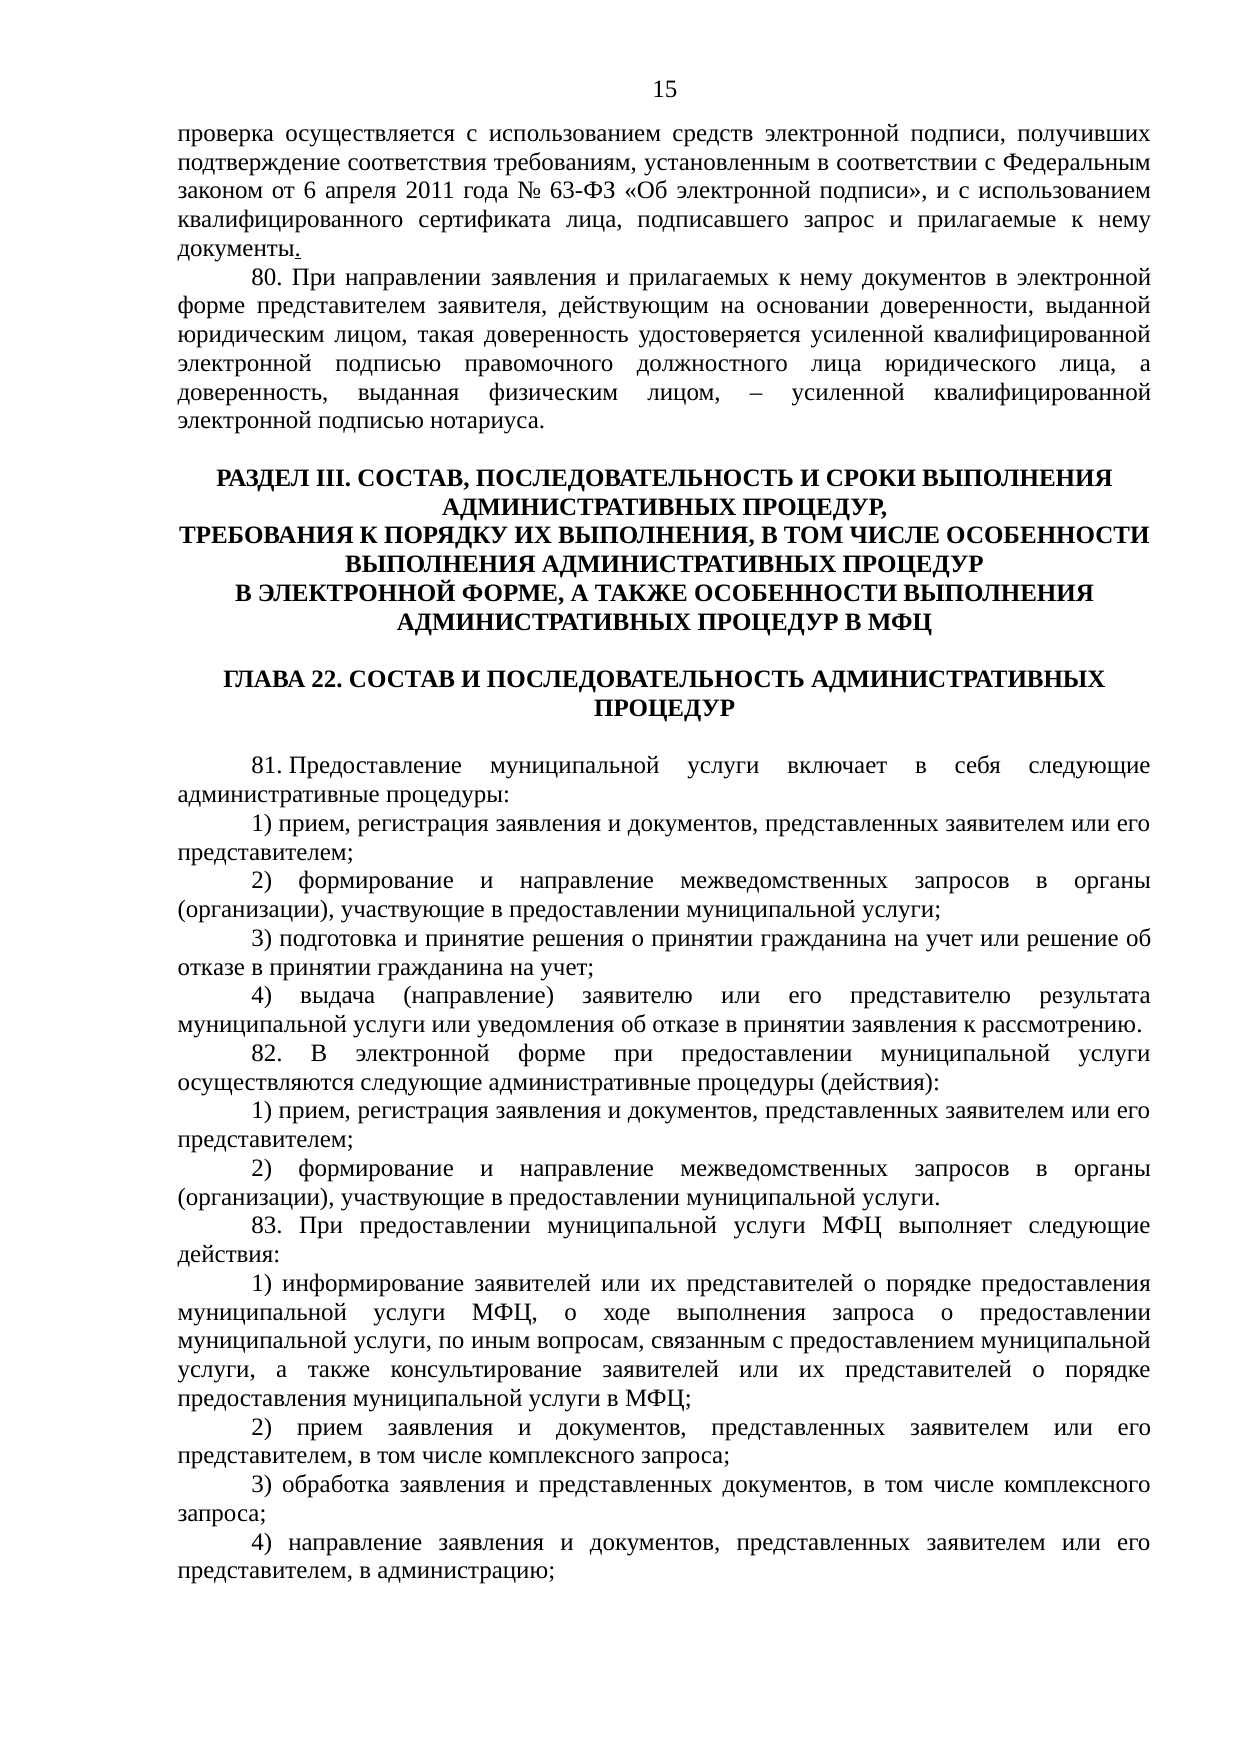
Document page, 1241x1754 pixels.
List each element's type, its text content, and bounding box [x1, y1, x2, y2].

text 83. При предоставлении муниципальной услуги МФЦ выполняет следующие действия: [177, 1211, 1152, 1268]
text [177, 118, 1152, 262]
text 4) направление заявления и документов, представленных заявителем или его представителем, в администрацию; [177, 1527, 1152, 1584]
text 2) прием заявления и документов, представленных заявителем или его представителем, в том числе комплексного запроса; [177, 1412, 1152, 1469]
text 3) обработка заявления и представленных документов, в том числе комплексного запроса; [177, 1469, 1152, 1527]
text 3) подготовка и принятие решения о принятии гражданина на учет или решение об отказе в принятии гражданина на учет; [177, 923, 1152, 981]
text 80. При направлении заявления и прилагаемых к нему документов в электронной форме представителем заявителя, действующим на основании доверенности, выданной юридическим лицом, такая доверенность удостоверяется усиленной квалифицированной электронной подписью правомочного должностного лица юридического лица, а доверенность, выданная физическим лицом, – усиленной квалифицированной электронной подписью нотариуса. [177, 262, 1152, 434]
text 2) формирование и направление межведомственных запросов в органы (организации), участвующие в предоставлении муниципальной услуги; [177, 866, 1152, 923]
text 2) формирование и направление межведомственных запросов в органы (организации), участвующие в предоставлении муниципальной услуги. [177, 1153, 1152, 1211]
text 1) прием, регистрация заявления и документов, представленных заявителем или его представителем; [177, 1096, 1152, 1153]
text РАЗДЕЛ III. СОСТАВ, ПОСЛЕДОВАТЕЛЬНОСТЬ И СРОКИ ВЫПОЛНЕНИЯ АДМИНИСТРАТИВНЫХ ПРОЦЕДУР, ТРЕБОВАНИЯ К ПОРЯДКУ ИХ ВЫПОЛНЕНИЯ, В ТОМ ЧИСЛЕ ОСОБЕННОСТИ ВЫПОЛНЕНИЯ АДМИНИСТРАТИВНЫХ ПРОЦЕДУР В ЭЛЕКТРОННОЙ ФОРМЕ, А ТАКЖЕ ОСОБЕННОСТИ ВЫПОЛНЕНИЯ АДМИНИСТРАТИВНЫХ ПРОЦЕДУР В МФЦ [177, 463, 1152, 636]
text 1) информирование заявителей или их представителей о порядке предоставления муниципальной услуги МФЦ, о ходе выполнения запроса о предоставлении муниципальной услуги, по иным вопросам, связанным с предоставлением муниципальной услуги, а также консультирование заявителей или их представителей о порядке предоставления муниципальной услуги в МФЦ; [177, 1268, 1152, 1412]
text 81. Предоставление муниципальной услуги включает в себя следующие административные процедуры: [177, 751, 1152, 808]
text Глава 22. Состав и последовательность административных процедур [177, 664, 1152, 722]
text 82. В электронной форме при предоставлении муниципальной услуги осуществляются следующие административные процедуры (действия): [177, 1038, 1152, 1096]
text 4) выдача (направление) заявителю или его представителю результата муниципальной услуги или уведомления об отказе в принятии заявления к рассмотрению. [177, 981, 1152, 1038]
text 1) прием, регистрация заявления и документов, представленных заявителем или его представителем; [177, 808, 1152, 866]
